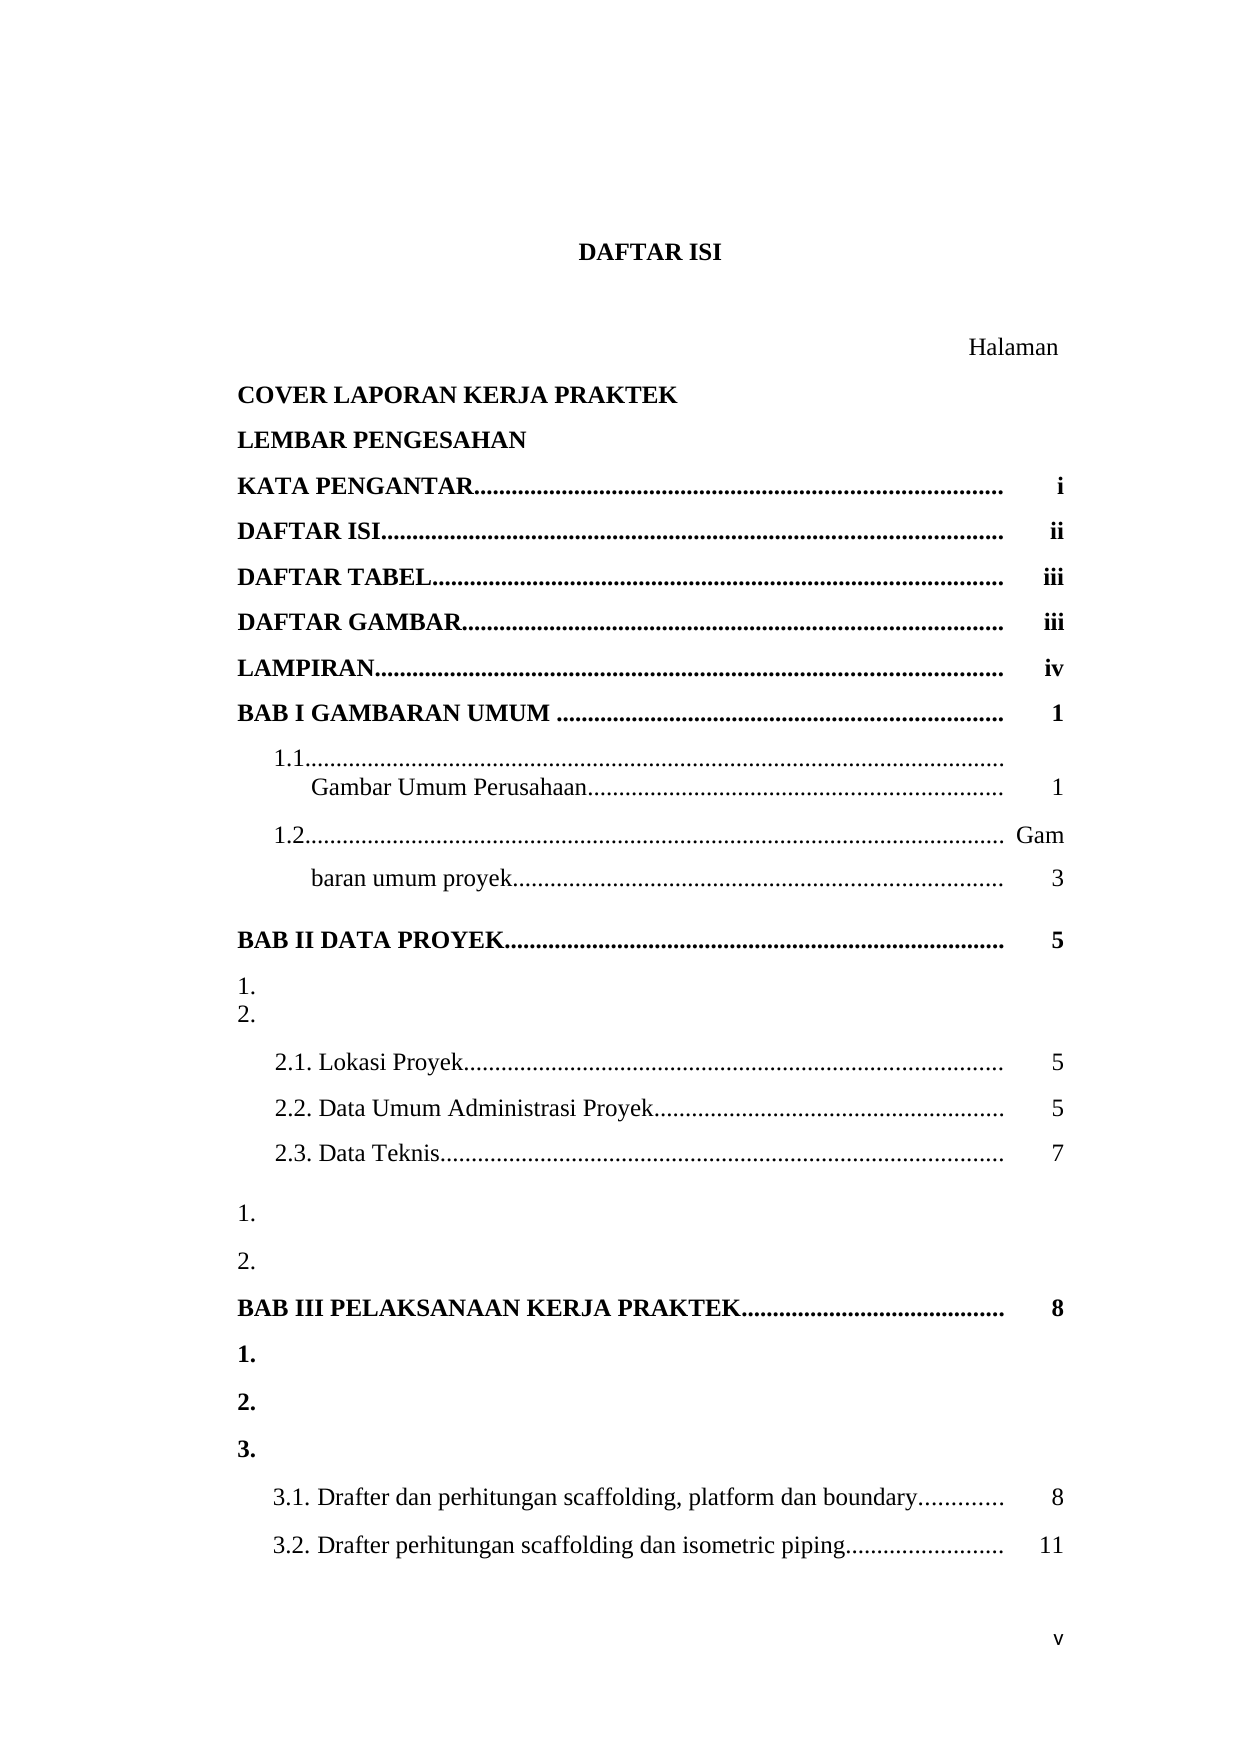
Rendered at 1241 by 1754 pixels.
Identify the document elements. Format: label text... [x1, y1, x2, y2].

text BAB I GAMBARAN UMUM 1 [237, 698, 1064, 727]
text BAB III PELAKSANAAN KERJA PRAKTEK 8 [237, 1293, 1065, 1322]
list Gambar Umum Perusahaan 1 [273, 743, 1064, 801]
text 2.3. Data Teknis 7 [274, 1138, 1079, 1167]
text KATA PENGANTAR i [237, 471, 1048, 500]
text DAFTAR GAMBAR iii [237, 607, 1065, 636]
list Drafter perhitungan scaffolding dan isometric piping 11 [273, 1530, 1079, 1559]
text LAMPIRAN iv [237, 653, 1065, 681]
text Halaman [237, 332, 1063, 361]
text DAFTAR ISI [237, 237, 1063, 266]
list Drafter dan perhitungan scaffolding, platform dan boundary 8 [273, 1482, 1079, 1511]
text 2.2. Data Umum Administrasi Proyek 5 [274, 1093, 1079, 1121]
text COVER LAPORAN KERJA PRAKTEK [237, 380, 1063, 409]
text LEMBAR PENGESAHAN [237, 426, 1065, 454]
list Gambaran umum proyek 3 [273, 820, 1064, 892]
text 2.1. Lokasi Proyek 5 [274, 1047, 1079, 1076]
text DAFTAR TABEL iii [237, 562, 1063, 591]
text BAB II DATA PROYEK 5 [237, 925, 1064, 954]
text DAFTAR ISI ii [237, 516, 1006, 545]
